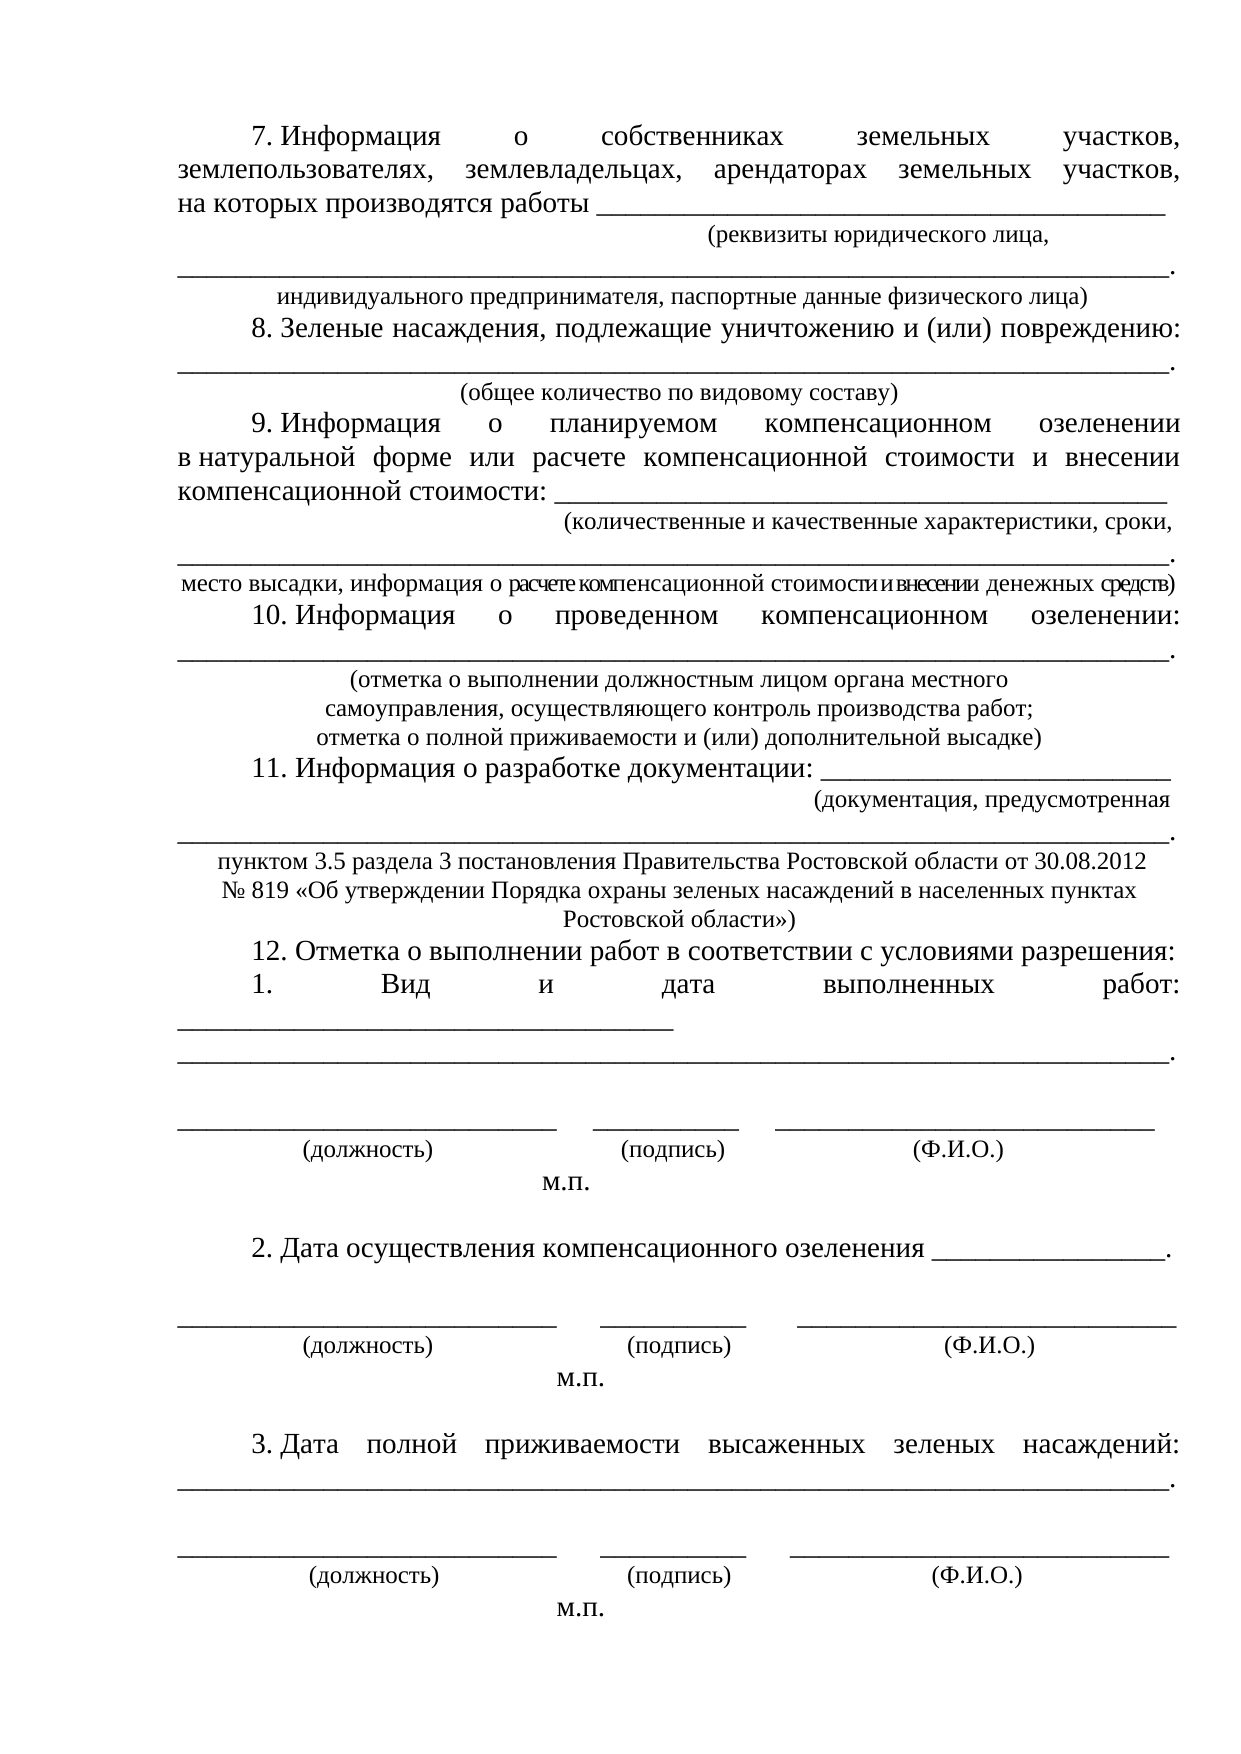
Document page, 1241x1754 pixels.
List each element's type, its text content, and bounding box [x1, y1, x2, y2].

text (документация, предусмотренная [177, 784, 1181, 813]
text 3. Дата полной приживаемости высаженных зеленых насаждений: ____________________________________________________________________. [177, 1426, 1181, 1493]
text 2. Дата осуществления компенсационного озеленения ________________. [177, 1230, 1181, 1263]
text индивидуального предпринимателя, паспортные данные физического лица) [177, 281, 1181, 310]
text 9. Информация о планируемом компенсационном озеленении в натуральной форме или расчете компенсационной стоимости и внесении компенсационной стоимости: __________________________________________ [177, 406, 1181, 506]
text самоуправления, осуществляющего контроль производства работ; [177, 693, 1181, 722]
text место высадки, информация о расчете компенсационной стоимости и внесении денежных средств) [177, 568, 1181, 597]
text 8. Зеленые насаждения, подлежащие уничтожению и (или) повреждению: ____________________________________________________________________. [177, 310, 1181, 377]
text отметка о полной приживаемости и (или) дополнительной высадке) [177, 722, 1181, 751]
text __________________________ __________ __________________________ [177, 1527, 1181, 1560]
text (общее количество по видовому составу) [177, 377, 1181, 406]
text (должность) (подпись) (Ф.И.О.) [177, 1560, 1181, 1589]
text м.п. [177, 1589, 1181, 1623]
text (количественные и качественные характеристики, сроки, [177, 506, 1181, 535]
text ____________________________________________________________________. [177, 535, 1181, 568]
text __________________________ __________ __________________________ [177, 1100, 1181, 1134]
text ____________________________________________________________________. [177, 1033, 1181, 1067]
text 10. Информация о проведенном компенсационном озеленении: ____________________________________________________________________. [177, 597, 1181, 664]
text 12. Отметка о выполнении работ в соответствии с условиями разрешения: [177, 933, 1181, 966]
text __________________________ __________ __________________________ [177, 1297, 1181, 1330]
text 1. Вид и дата выполненных работ: __________________________________ [177, 966, 1181, 1033]
text пунктом 3.5 раздела 3 постановления Правительства Ростовской области от 30.08.2012 № 819 «Об утверждении Порядка охраны зеленых насаждений в населенных пунктах Ростовской области») [177, 846, 1181, 933]
text ____________________________________________________________________. [177, 813, 1181, 846]
text (реквизиты юридического лица, [177, 219, 1181, 247]
text (должность) (подпись) (Ф.И.О.) [177, 1134, 1181, 1163]
text 7. Информация о собственниках земельных участков, землепользователях, землевладельцах, арендаторах земельных участков, на которых производятся работы _______________________________________ [177, 118, 1181, 219]
text (должность) (подпись) (Ф.И.О.) [177, 1330, 1181, 1359]
text 11. Информация о разработке документации: ________________________ [177, 751, 1181, 784]
text м.п. [177, 1359, 1181, 1393]
text м.п. [177, 1163, 1181, 1196]
text (отметка о выполнении должностным лицом органа местного [177, 664, 1181, 693]
text ____________________________________________________________________. [177, 247, 1181, 281]
